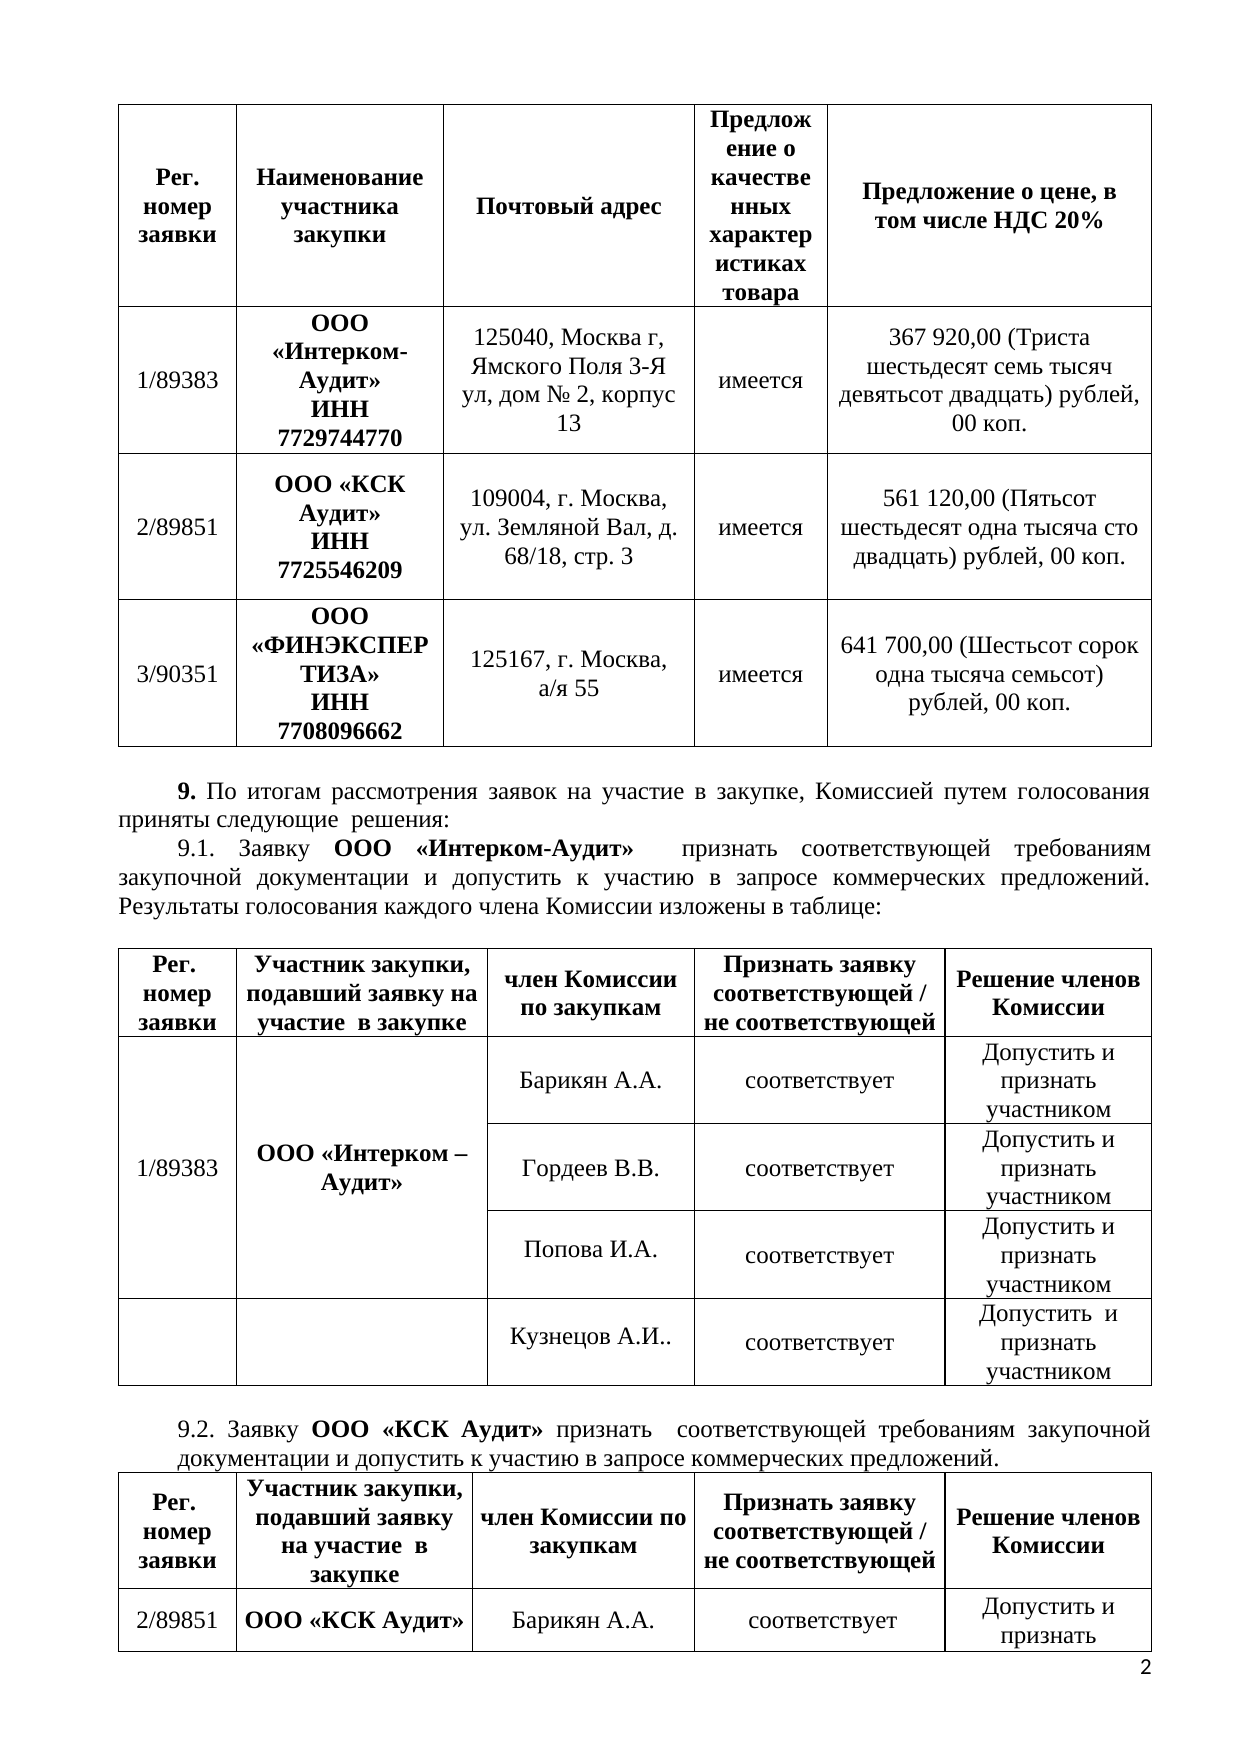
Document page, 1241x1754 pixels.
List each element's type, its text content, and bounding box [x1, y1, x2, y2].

table_header Признать заявку соответствующей / не соответствующей [695, 1473, 944, 1588]
table_header Наименование участника закупки [237, 105, 443, 306]
table_header Признать заявку соответствующей / не соответствующей [695, 949, 944, 1036]
table_cell 367 920,00 (Триста шестьдесят семь тысяч девятьсот двадцать) рублей, 00 коп. [828, 307, 1151, 452]
table_header Предложение о качественных характеристиках товара [695, 105, 827, 306]
table_cell 109004, г. Москва, ул. Земляной Вал, д. 68/18, стр. 3 [444, 454, 694, 599]
table_cell 2/89851 [119, 1589, 236, 1651]
table_cell имеется [695, 600, 827, 746]
table_header Предложение о цене, в том числе НДС 20% [828, 105, 1151, 306]
text 9. По итогам рассмотрения заявок на участие в закупке, Комиссией путем голосования приняты следующие решения: [118, 776, 1152, 833]
table_header Рег. номер заявки [119, 949, 236, 1036]
table_header член Комиссии по закупкам [473, 1473, 694, 1588]
table_cell Попова И.А. [488, 1211, 694, 1297]
table_cell 3/90351 [119, 600, 236, 746]
table_cell 1/89383 [119, 307, 236, 452]
table_cell соответствует [695, 1589, 944, 1651]
table_cell ООО «ФИНЭКСПЕРТИЗА» ИНН 7708096662 [237, 600, 443, 746]
table_header Решение членов Комиссии [946, 1473, 1151, 1588]
table_cell Допустить и признать участником [946, 1037, 1151, 1123]
table_cell Допустить и признать участником [946, 1211, 1151, 1297]
table_cell Допустить и признать участником [946, 1299, 1151, 1385]
table_cell имеется [695, 307, 827, 452]
table_cell соответствует [695, 1211, 944, 1297]
text 9.2. Заявку ООО «КСК Аудит» признать соответствующей требованиям закупочной документации и допустить к участию в запросе коммерческих предложений. [177, 1414, 1152, 1472]
table_header Рег. номер заявки [119, 105, 236, 306]
table_cell 2/89851 [119, 454, 236, 599]
table_cell ООО «Интерком-Аудит» ИНН 7729744770 [237, 307, 443, 452]
table_cell имеется [695, 454, 827, 599]
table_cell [946, 1589, 1151, 1651]
text 9.1. Заявку ООО «Интерком-Аудит» признать соответствующей требованиям закупочной документации и допустить к участию в запросе коммерческих предложений. Результаты голосования каждого члена Комиссии изложены в таблице: [118, 833, 1152, 919]
table_cell 561 120,00 (Пятьсот шестьдесят одна тысяча сто двадцать) рублей, 00 коп. [828, 454, 1151, 599]
table_cell 1/89383 [119, 1037, 236, 1297]
table_cell [119, 1299, 236, 1385]
table_cell Допустить и признать участником [946, 1124, 1151, 1210]
table_cell ООО «КСК Аудит» [237, 1589, 472, 1651]
table_cell соответствует [695, 1299, 944, 1385]
table_cell соответствует [695, 1124, 944, 1210]
table_header Почтовый адрес [444, 105, 694, 306]
table_header Решение членов Комиссии [946, 949, 1151, 1036]
table_header член Комиссии по закупкам [488, 949, 694, 1036]
table_cell Кузнецов А.И.. [488, 1299, 694, 1385]
table_header Участник закупки, подавший заявку на участие в закупке [237, 1473, 472, 1588]
table_header Участник закупки, подавший заявку на участие в закупке [237, 949, 487, 1036]
table_cell Барикян А.А. [473, 1589, 694, 1651]
table_cell ООО «Интерком –Аудит» [237, 1037, 487, 1297]
table_header Рег. номер заявки [119, 1473, 236, 1588]
table_cell Гордеев В.В. [488, 1124, 694, 1210]
table_cell [237, 1299, 487, 1385]
table_cell соответствует [695, 1037, 944, 1123]
table_cell Барикян А.А. [488, 1037, 694, 1123]
table_cell ООО «КСК Аудит» ИНН 7725546209 [237, 454, 443, 599]
table_cell 125167, г. Москва, а/я 55 [444, 600, 694, 746]
table_cell 641 700,00 (Шестьсот сорок одна тысяча семьсот) рублей, 00 коп. [828, 600, 1151, 746]
table_cell 125040, Москва г, Ямского Поля 3-Я ул, дом № 2, корпус 13 [444, 307, 694, 452]
